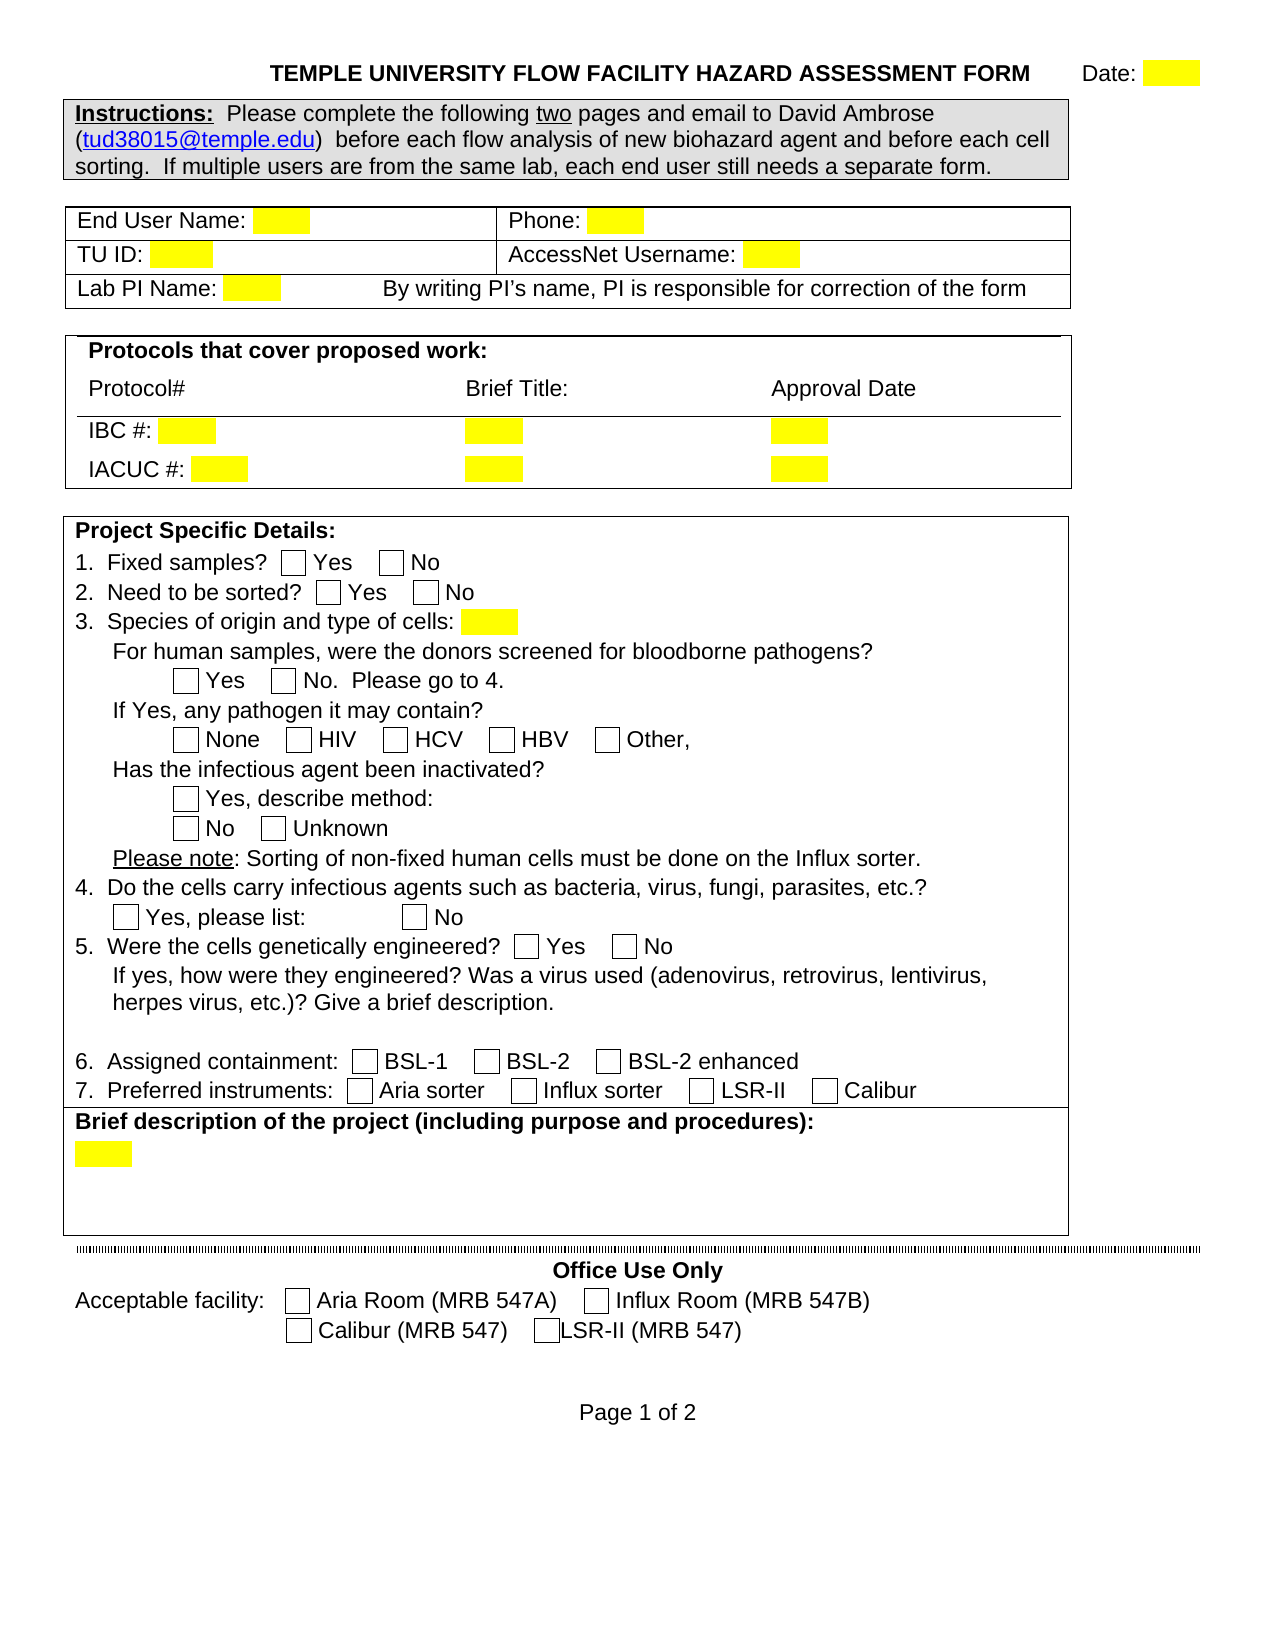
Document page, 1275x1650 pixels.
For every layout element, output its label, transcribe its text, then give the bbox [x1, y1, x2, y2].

table_cell Brief description of the project (including purpose and procedures): [64, 1108, 1068, 1235]
table_cell Lab PI Name: By writing PI’s name, PI is responsible for correction of the form [66, 275, 1070, 308]
table_cell AccessNet Username: [497, 241, 1070, 274]
table_header Instructions: Please complete the following two pages and email to David Ambrose (tud38015@temple.edu) before each flow analysis of new biohazard agent and before each cell sorting. If multiple users are from the same lab, each end user still needs a separate form. [64, 100, 1068, 179]
text Acceptable facility: Aria Room (MRB 547A) Influx Room (MRB 547B) [75, 1287, 1200, 1314]
table_header [66, 336, 1071, 488]
table_header End User Name: [66, 208, 496, 240]
text Office Use Only [75, 1257, 1200, 1283]
text Calibur (MRB 547) LSR-II (MRB 547) [75, 1317, 1200, 1343]
table_header Phone: [497, 208, 1070, 240]
table_cell TU ID: [66, 241, 496, 274]
table_header Project Specific Details: 1. Fixed samples? Yes No 2. Need to be sorted? Yes No 3. Species of origin and type of cells: For human samples, were the donors screened for bloodborne pathogens? Yes No. Please go to 4. If Yes, any pathogen it may contain? None HIV HCV HBV Other, Has the infectious agent been inactivated? Yes, describe method: No Unknown Please note: Sorting of non-fixed human cells must be done on the Influx sorter. 4. Do the cells carry infectious agents such as bacteria, virus, fungi, parasites, etc.? Yes, please list: No 5. Were the cells genetically engineered? Yes No If yes, how were they engineered? Was a virus used (adenovirus, retrovirus, lentivirus, herpes virus, etc.)? Give a brief description. 6. Assigned containment: BSL-1 BSL-2 BSL-2 enhanced 7. Preferred instruments: Aria sorter Influx sorter LSR-II Calibur [64, 517, 1068, 1107]
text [75, 1399, 1200, 1425]
text TEMPLE UNIVERSITY FLOW FACILITY HAZARD ASSESSMENT FORM Date: [75, 60, 1143, 86]
